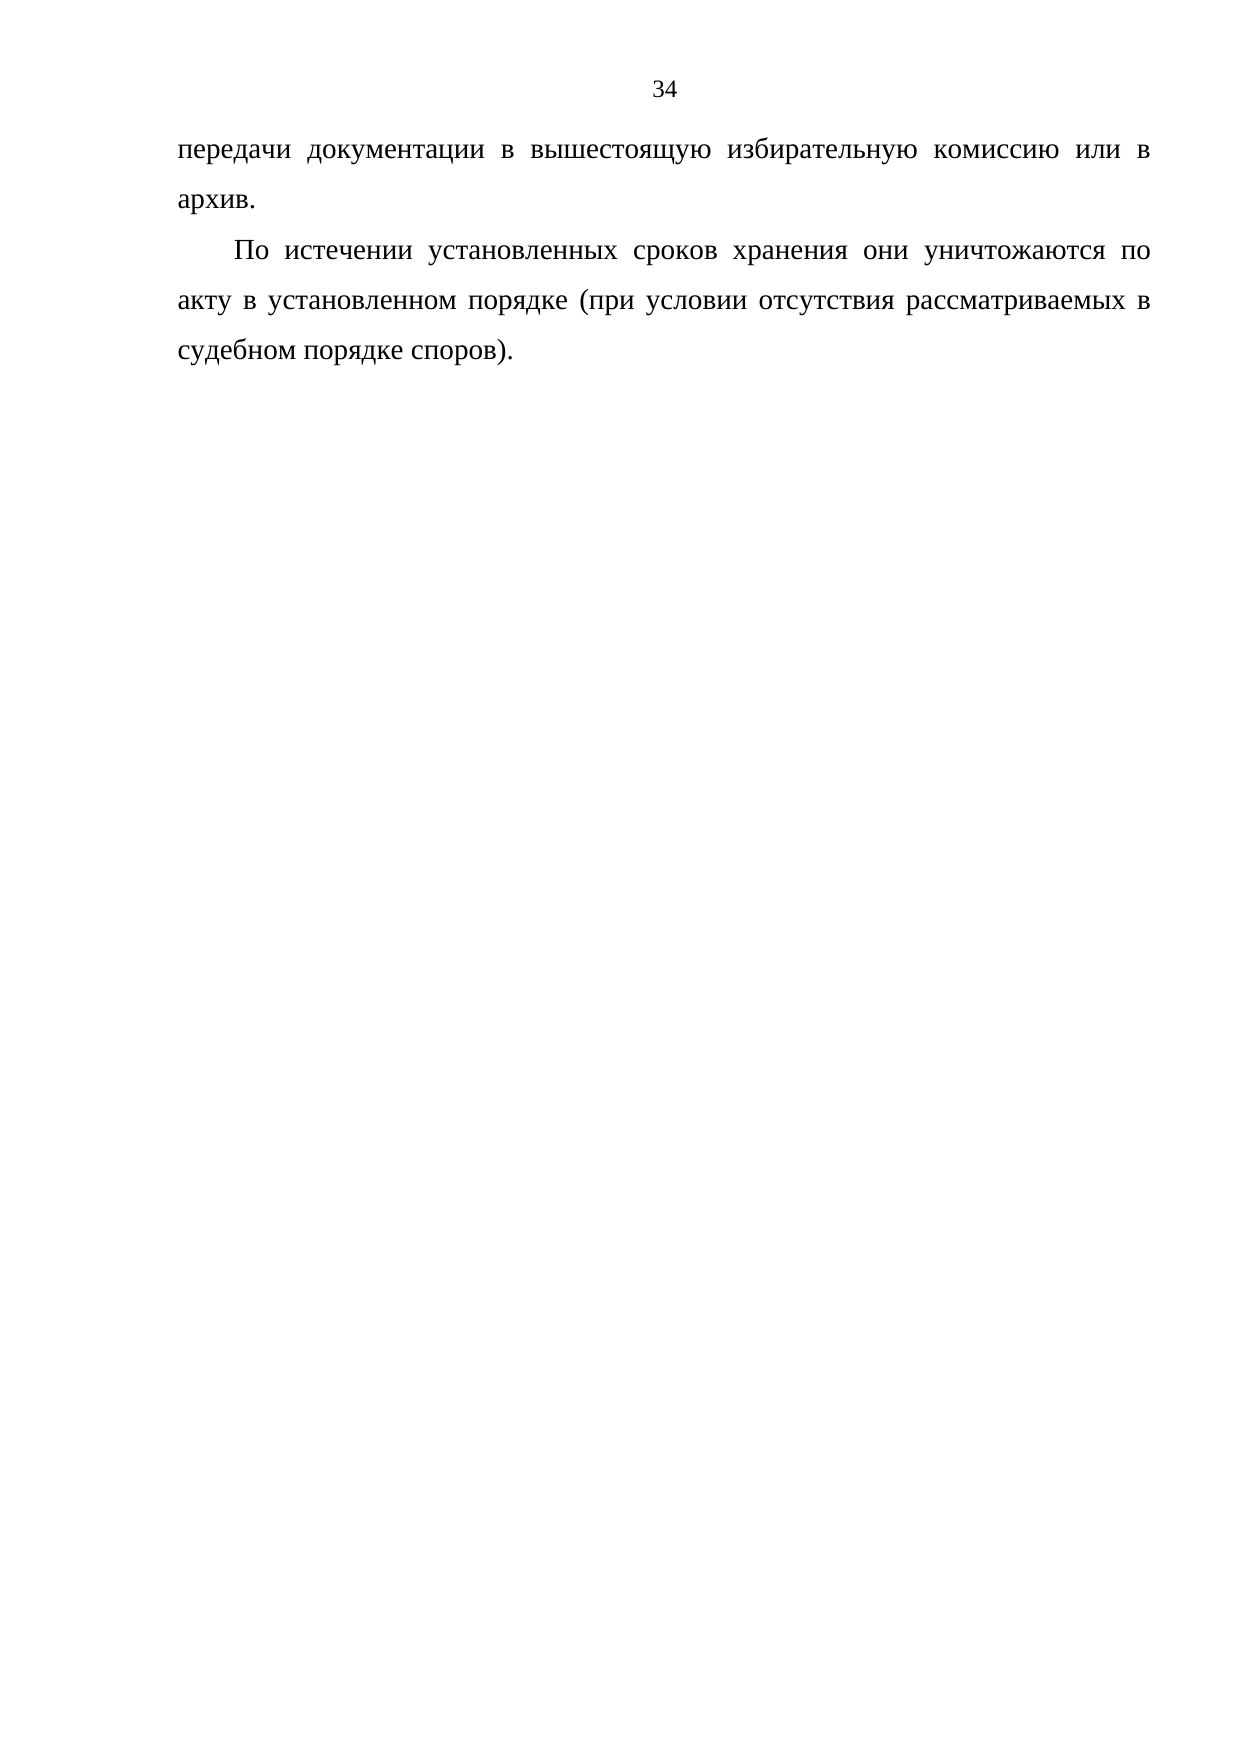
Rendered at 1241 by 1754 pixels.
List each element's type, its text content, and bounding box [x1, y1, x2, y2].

text По истечении установленных сроков хранения они уничтожаются по акту в установленном порядке (при условии отсутствия рассматриваемых в судебном порядке споров). [177, 232, 1152, 366]
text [177, 131, 1152, 215]
